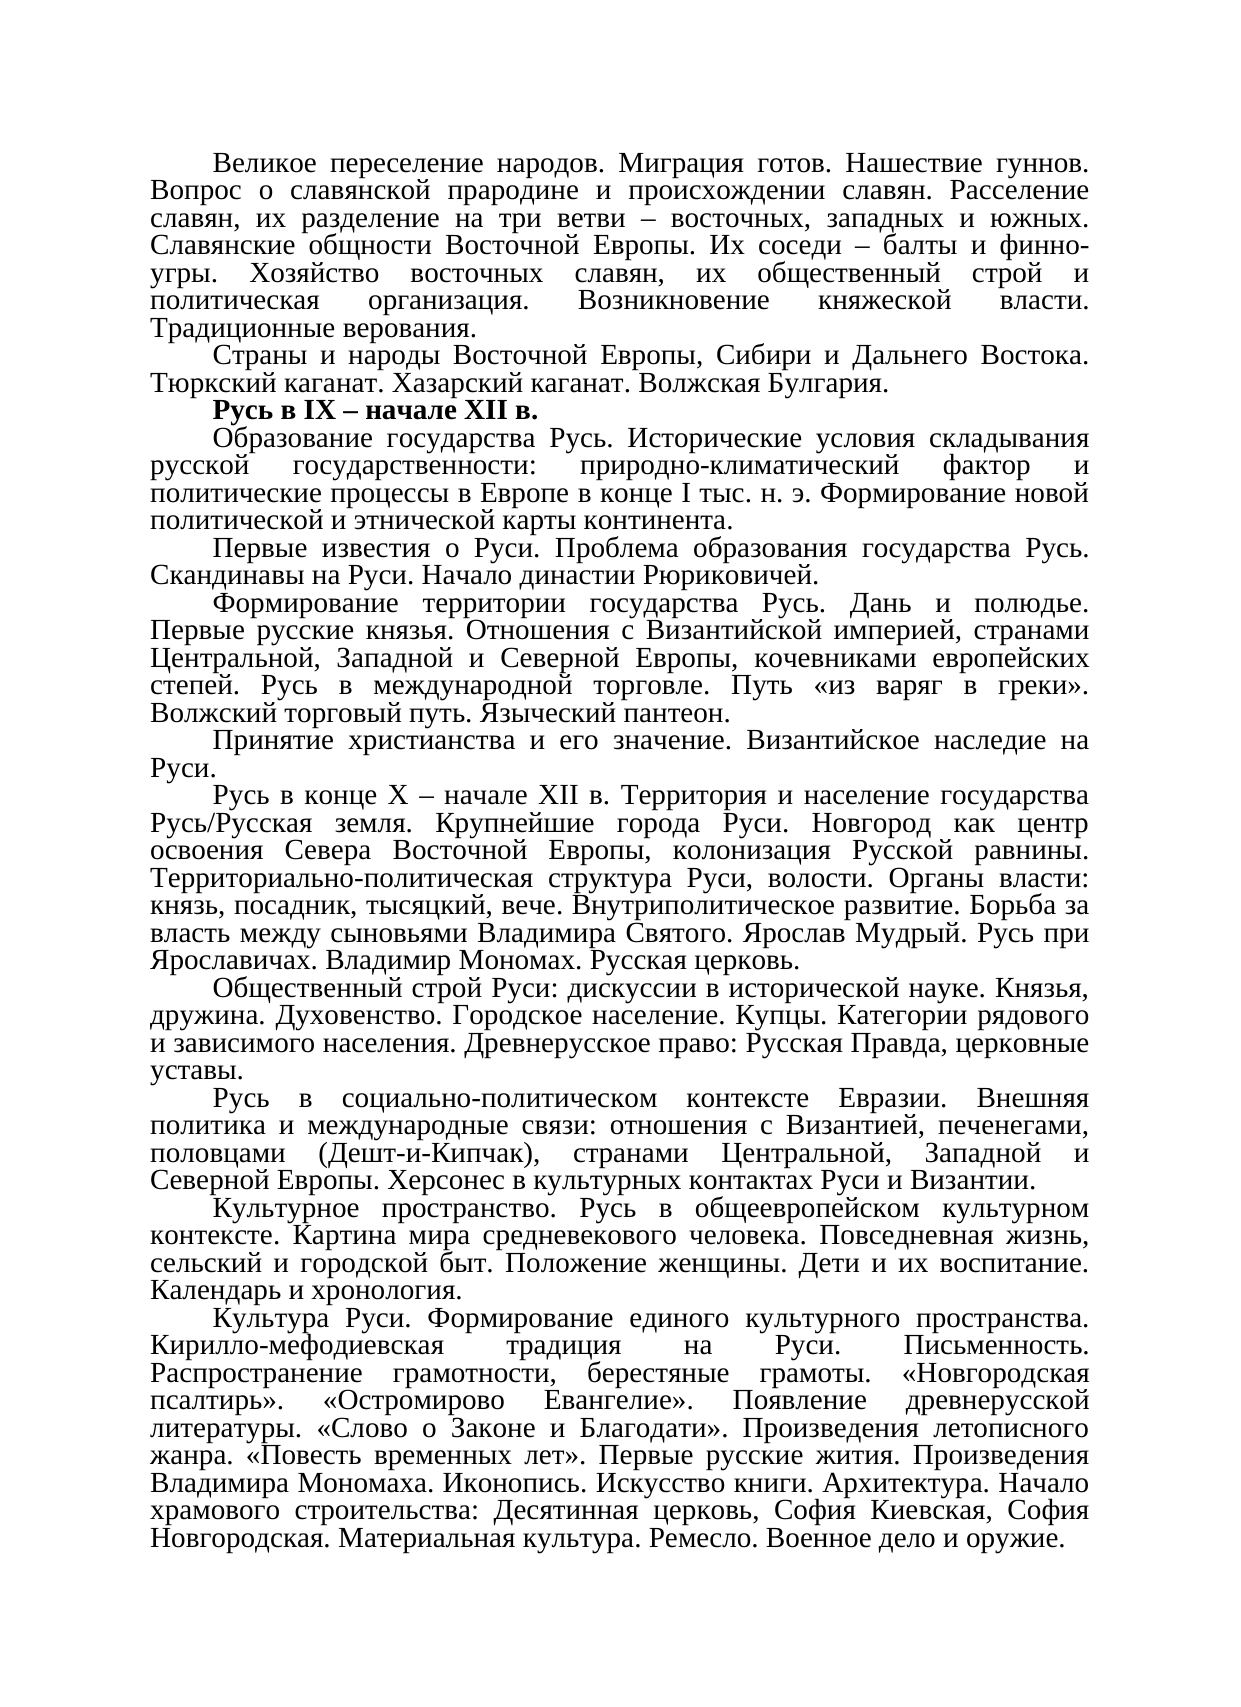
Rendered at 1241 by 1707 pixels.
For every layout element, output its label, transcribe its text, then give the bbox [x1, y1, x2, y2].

text Русь в IX – начале XII в. [150, 397, 1090, 425]
text Русь в социально-политическом контексте Евразии. Внешняя политика и международные связи: отношения с Византией, печенегами, половцами (Дешт-и-Кипчак), странами Центральной, Западной и Северной Европы. Херсонес в культурных контактах Руси и Византии. [150, 1085, 1090, 1195]
text Культура Руси. Формирование единого культурного пространства. Кирилло-мефодиевская традиция на Руси. Письменность. Распространение грамотности, берестяные грамоты. «Новгородская псалтирь». «Остромирово Евангелие». Появление древнерусской литературы. «Слово о Законе и Благодати». Произведения летописного жанра. «Повесть временных лет». Первые русские жития. Произведения Владимира Мономаха. Иконопись. Искусство книги. Архитектура. Начало храмового строительства: Десятинная церковь, София Киевская, София Новгородская. Материальная культура. Ремесло. Военное дело и оружие. [150, 1305, 1090, 1552]
text Общественный строй Руси: дискуссии в исторической науке. Князья, дружина. Духовенство. Городское население. Купцы. Категории рядового и зависимого населения. Древнерусское право: Русская Правда, церковные уставы. [150, 975, 1090, 1085]
text Образование государства Русь. Исторические условия складывания русской государственности: природно-климатический фактор и политические процессы в Европе в конце I тыс. н. э. Формирование новой политической и этнической карты континента. [150, 425, 1090, 535]
text Культурное пространство. Русь в общеевропейском культурном контексте. Картина мира средневекового человека. Повседневная жизнь, сельский и городской быт. Положение женщины. Дети и их воспитание. Календарь и хронология. [150, 1195, 1090, 1305]
text Страны и народы Восточной Европы, Сибири и Дальнего Востока. Тюркский каганат. Хазарский каганат. Волжская Булгария. [150, 342, 1090, 397]
text Принятие христианства и его значение. Византийское наследие на Руси. [150, 727, 1090, 782]
text Первые известия о Руси. Проблема образования государства Русь. Скандинавы на Руси. Начало династии Рюриковичей. [150, 535, 1090, 590]
text Великое переселение народов. Миграция готов. Нашествие гуннов. Вопрос о славянской прародине и происхождении славян. Расселение славян, их разделение на три ветви – восточных, западных и южных. Славянские общности Восточной Европы. Их соседи – балты и финно-угры. Хозяйство восточных славян, их общественный строй и политическая организация. Возникновение княжеской власти. Традиционные верования. [150, 150, 1090, 342]
text Русь в конце X – начале XII в. Территория и население государства Русь/Русская земля. Крупнейшие города Руси. Новгород как центр освоения Севера Восточной Европы, колонизация Русской равнины. Территориально-политическая структура Руси, волости. Органы власти: князь, посадник, тысяцкий, вече. Внутриполитическое развитие. Борьба за власть между сыновьями Владимира Святого. Ярослав Мудрый. Русь при Ярославичах. Владимир Мономах. Русская церковь. [150, 782, 1090, 975]
text Формирование территории государства Русь. Дань и полюдье. Первые русские князья. Отношения с Византийской империей, странами Центральной, Западной и Северной Европы, кочевниками европейских степей. Русь в международной торговле. Путь «из варяг в греки». Волжский торговый путь. Языческий пантеон. [150, 590, 1090, 727]
